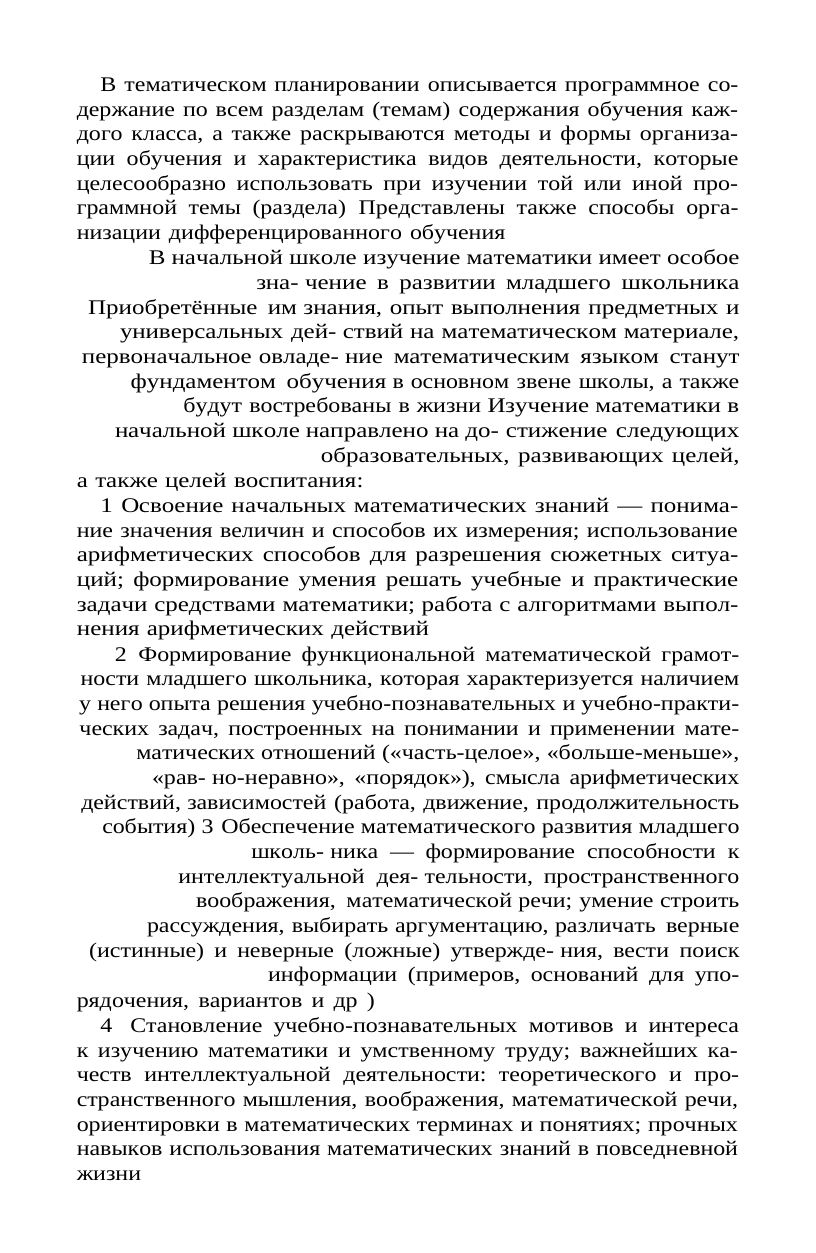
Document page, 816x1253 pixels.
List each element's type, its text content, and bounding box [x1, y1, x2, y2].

text рядочения, вариантов и др ) [77, 988, 755, 1012]
text а также целей воспитания: [77, 468, 755, 492]
text В тематическом планировании описывается программное со- держание по всем разделам (темам) содержания обучения каж- дого класса, а также раскрываются методы и формы организа- ции обучения и характеристика видов деятельности, которые целесообразно использовать при изучении той или иной про- граммной темы (раздела) Представлены также способы орга- низации дифференцированного обучения [77, 72, 739, 244]
text 1 Освоение начальных математических знаний — понима- ние значения величин и способов их измерения; использование арифметических способов для разрешения сюжетных ситуа- ций; формирование умения решать учебные и практические задачи средствами математики; работа с алгоритмами выпол- нения арифметических действий [77, 493, 739, 640]
text 2 Формирование функциональной математической грамот- ности младшего школьника, которая характеризуется наличием у него опыта решения учебно-познавательных и учебно-практи- ческих задач, построенных на понимании и применении мате- матических отношений («часть-целое», «больше-меньше», «рав- но-неравно», «порядок»), смысла арифметических действий, зависимостей (работа, движение, продолжительность события) 3 Обеспечение математического развития младшего школь- ника — формирование способности к интеллектуальной дея- тельности, пространственного воображения, математической речи; умение строить рассуждения, выбирать аргументацию, различать верные (истинные) и неверные (ложные) утвержде- ния, вести поиск информации (примеров, оснований для упо- [77, 641, 739, 986]
text В начальной школе изучение математики имеет особое зна- чение в развитии младшего школьника Приобретённые им знания, опыт выполнения предметных и универсальных дей- ствий на математическом материале, первоначальное овладе- ние математическим языком станут фундаментом обучения в основном звене школы, а также будут востребованы в жизни Изучение математики в начальной школе направлено на до- стижение следующих образовательных, развивающих целей, [77, 245, 739, 467]
text 4 Становление учебно-познавательных мотивов и интереса к изучению математики и умственному труду; важнейших ка- честв интеллектуальной деятельности: теоретического и про- странственного мышления, воображения, математической речи, ориентировки в математических терминах и понятиях; прочных навыков использования математических знаний в повседневной жизни [77, 1013, 739, 1185]
